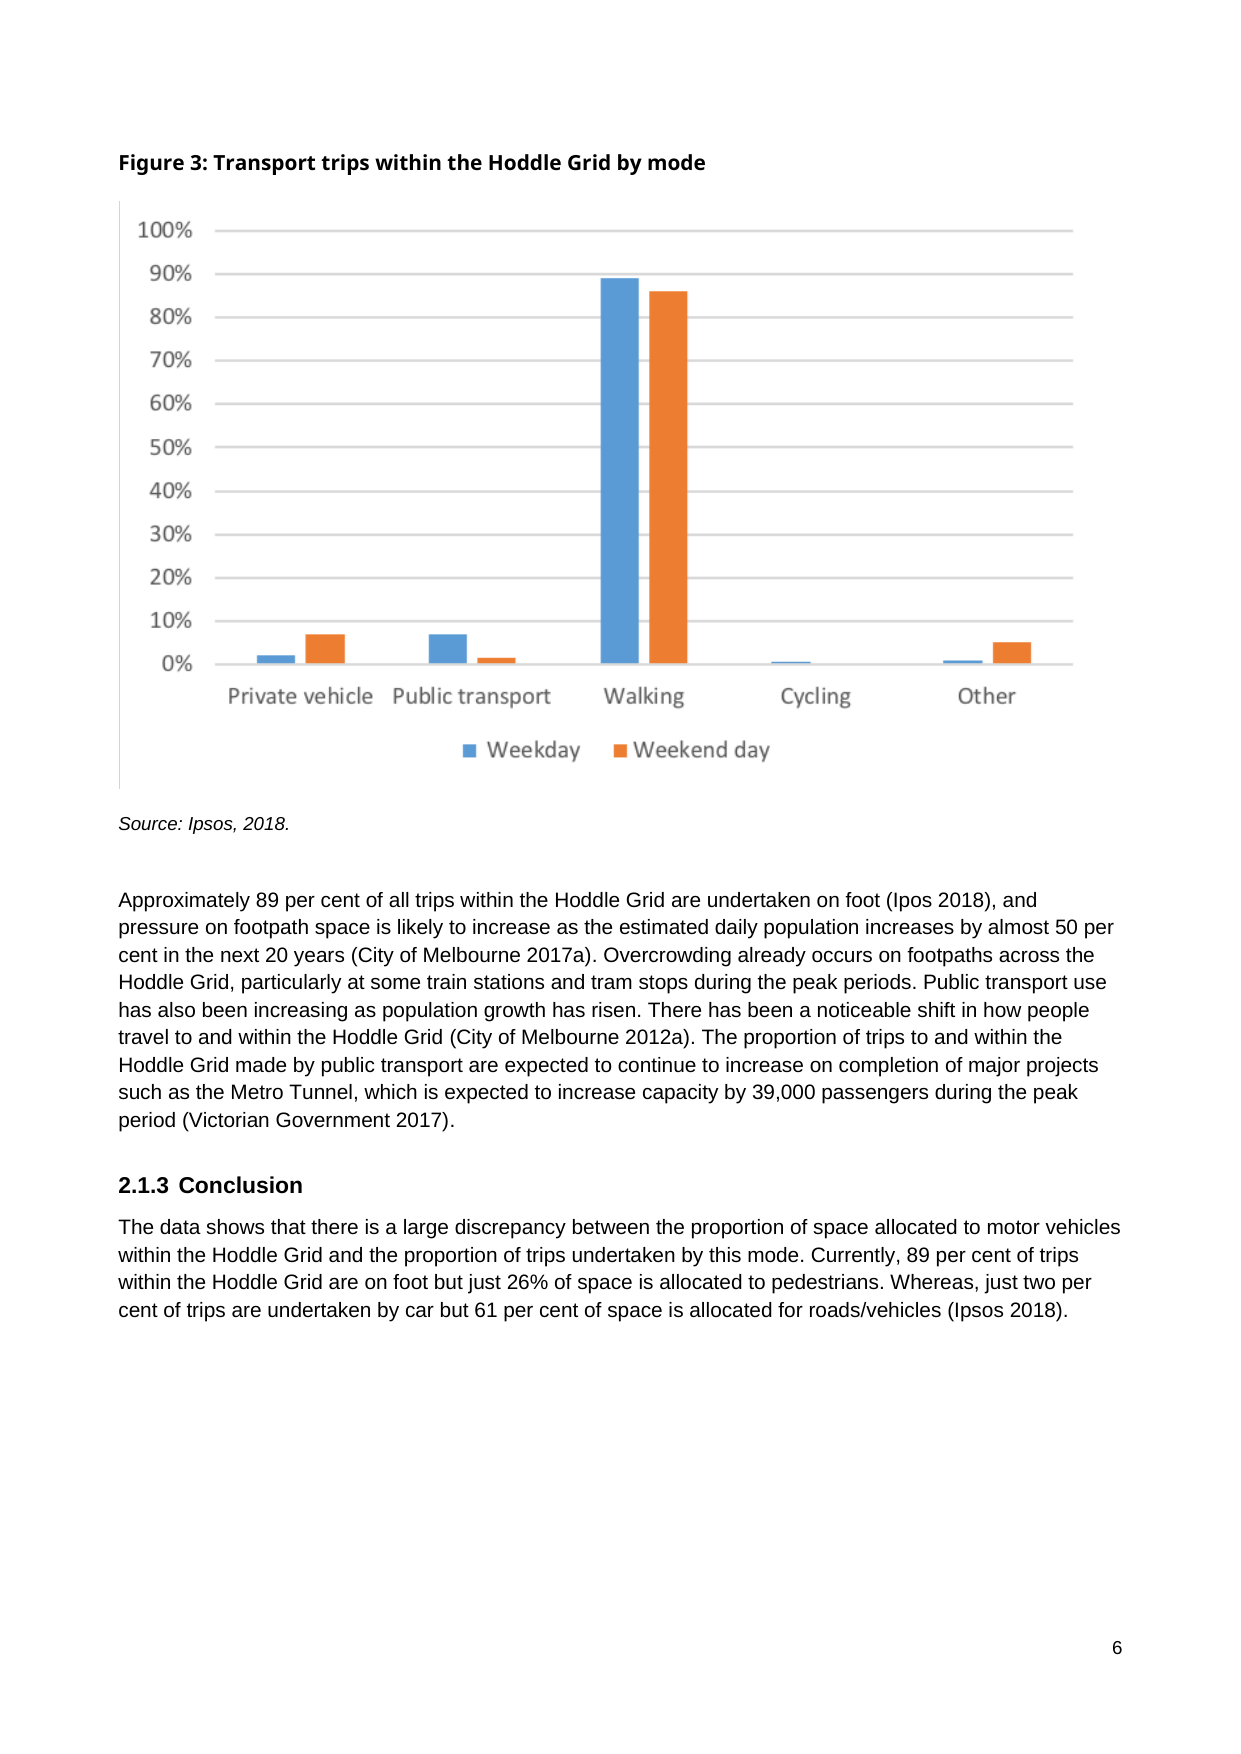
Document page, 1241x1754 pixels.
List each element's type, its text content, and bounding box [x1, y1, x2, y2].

text Source: Ipsos, 2018. [118, 813, 1122, 834]
text Approximately 89 per cent of all trips within the Hoddle Grid are undertaken on foot (Ipos 2018), and pressure on footpath space is likely to increase as the estimated daily population increases by almost 50 per cent in the next 20 years (City of Melbourne 2017a). Overcrowding already occurs on footpaths across the Hoddle Grid, particularly at some train stations and tram stops during the peak periods. Public transport use has also been increasing as population growth has risen. There has been a noticeable shift in how people travel to and within the Hoddle Grid (City of Melbourne 2012a). The proportion of trips to and within the Hoddle Grid made by public transport are expected to continue to increase on completion of major projects such as the Metro Tunnel, which is expected to increase capacity by 39,000 passengers during the peak period (Victorian Government 2017). [118, 887, 1122, 1131]
text Figure 3: Transport trips within the Hoddle Grid by mode [118, 148, 1122, 176]
picture [118, 201, 1102, 789]
text The data shows that there is a large discrepancy between the proportion of space allocated to motor vehicles within the Hoddle Grid and the proportion of trips undertaken by this mode. Currently, 89 per cent of trips within the Hoddle Grid are on foot but just 26% of space is allocated to pedestrians. Whereas, just two per cent of trips are undertaken by car but 61 per cent of space is allocated for roads/vehicles (Ipsos 2018). [118, 1215, 1122, 1322]
subtitle Conclusion [118, 1172, 1122, 1199]
